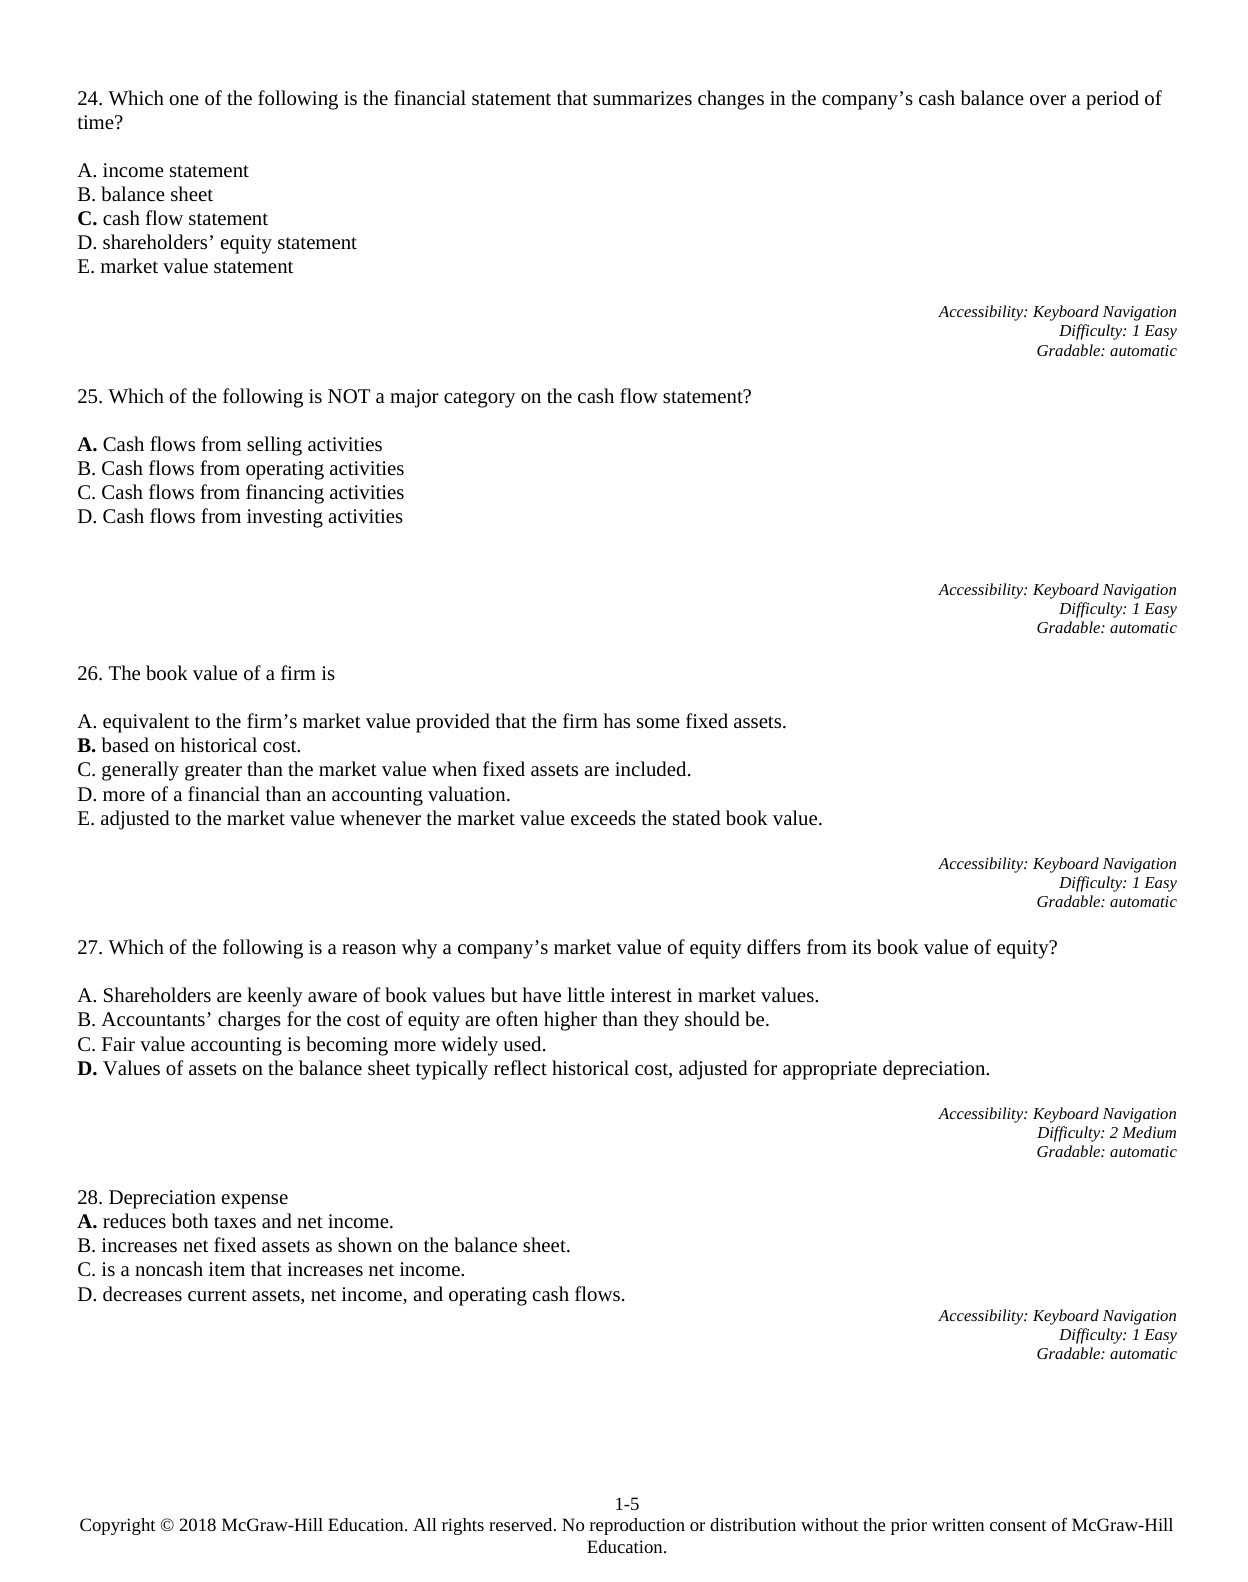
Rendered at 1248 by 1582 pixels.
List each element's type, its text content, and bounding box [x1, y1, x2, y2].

text D. shareholders’ equity statement [77, 230, 1177, 254]
text A. income statement [77, 158, 1177, 182]
text Gradable: automatic [117, 618, 1177, 637]
text B. based on historical cost. [77, 733, 1177, 757]
text A. Shareholders are keenly aware of book values but have little interest in market values. [77, 983, 1177, 1007]
text C. cash flow statement [77, 206, 1177, 230]
text Accessibility: Keyboard Navigation [117, 854, 1177, 873]
text 24. Which one of the following is the financial statement that summarizes changes in the company’s cash balance over a period of time? [77, 86, 1177, 134]
text Accessibility: Keyboard Navigation [117, 302, 1177, 321]
text Accessibility: Keyboard Navigation [117, 1306, 1177, 1325]
text D. Values of assets on the balance sheet typically reflect historical cost, adjusted for appropriate depreciation. [77, 1056, 1177, 1079]
text Gradable: automatic [968, 1142, 1177, 1161]
text 26. The book value of a firm is [77, 661, 1177, 685]
text Gradable: automatic [117, 340, 1177, 359]
text D. Cash flows from investing activities [77, 504, 1177, 528]
text Difficulty: 2 Medium [958, 1123, 1177, 1142]
text Difficulty: 1 Easy [117, 599, 1177, 618]
text Accessibility: Keyboard Navigation [818, 1104, 1177, 1123]
text Difficulty: 1 Easy [117, 1325, 1177, 1344]
text D. decreases current assets, net income, and operating cash flows. [77, 1281, 1177, 1306]
text E. market value statement [77, 254, 1177, 278]
text Gradable: automatic [117, 1344, 1177, 1363]
text A. equivalent to the firm’s market value provided that the firm has some fixed assets. [77, 709, 1177, 733]
text B. Accountants’ charges for the cost of equity are often higher than they should be. [77, 1007, 1177, 1031]
text D. more of a financial than an accounting valuation. [77, 781, 1177, 806]
text C. generally greater than the market value when fixed assets are included. [77, 757, 1177, 781]
text 27. Which of the following is a reason why a company’s market value of equity differs from its book value of equity? [77, 935, 1177, 959]
text C. Cash flows from financing activities [77, 480, 1177, 504]
text C. Fair value accounting is becoming more widely used. [77, 1031, 1177, 1056]
text 25. Which of the following is NOT a major category on the cash flow statement? [77, 384, 1177, 408]
text B. balance sheet [77, 182, 1177, 206]
text Accessibility: Keyboard Navigation [117, 579, 1177, 599]
text Difficulty: 1 Easy [117, 321, 1177, 340]
text E. adjusted to the market value whenever the market value exceeds the stated book value. [77, 806, 1177, 829]
text B. increases net fixed assets as shown on the balance sheet. [77, 1233, 1177, 1257]
text A. Cash flows from selling activities [77, 432, 1177, 456]
text C. is a noncash item that increases net income. [77, 1257, 1177, 1281]
text Gradable: automatic [117, 892, 1177, 911]
text 28. Depreciation expense [77, 1185, 1177, 1209]
text B. Cash flows from operating activities [77, 456, 1177, 480]
text Difficulty: 1 Easy [117, 873, 1177, 892]
text A. reduces both taxes and net income. [77, 1209, 1177, 1233]
